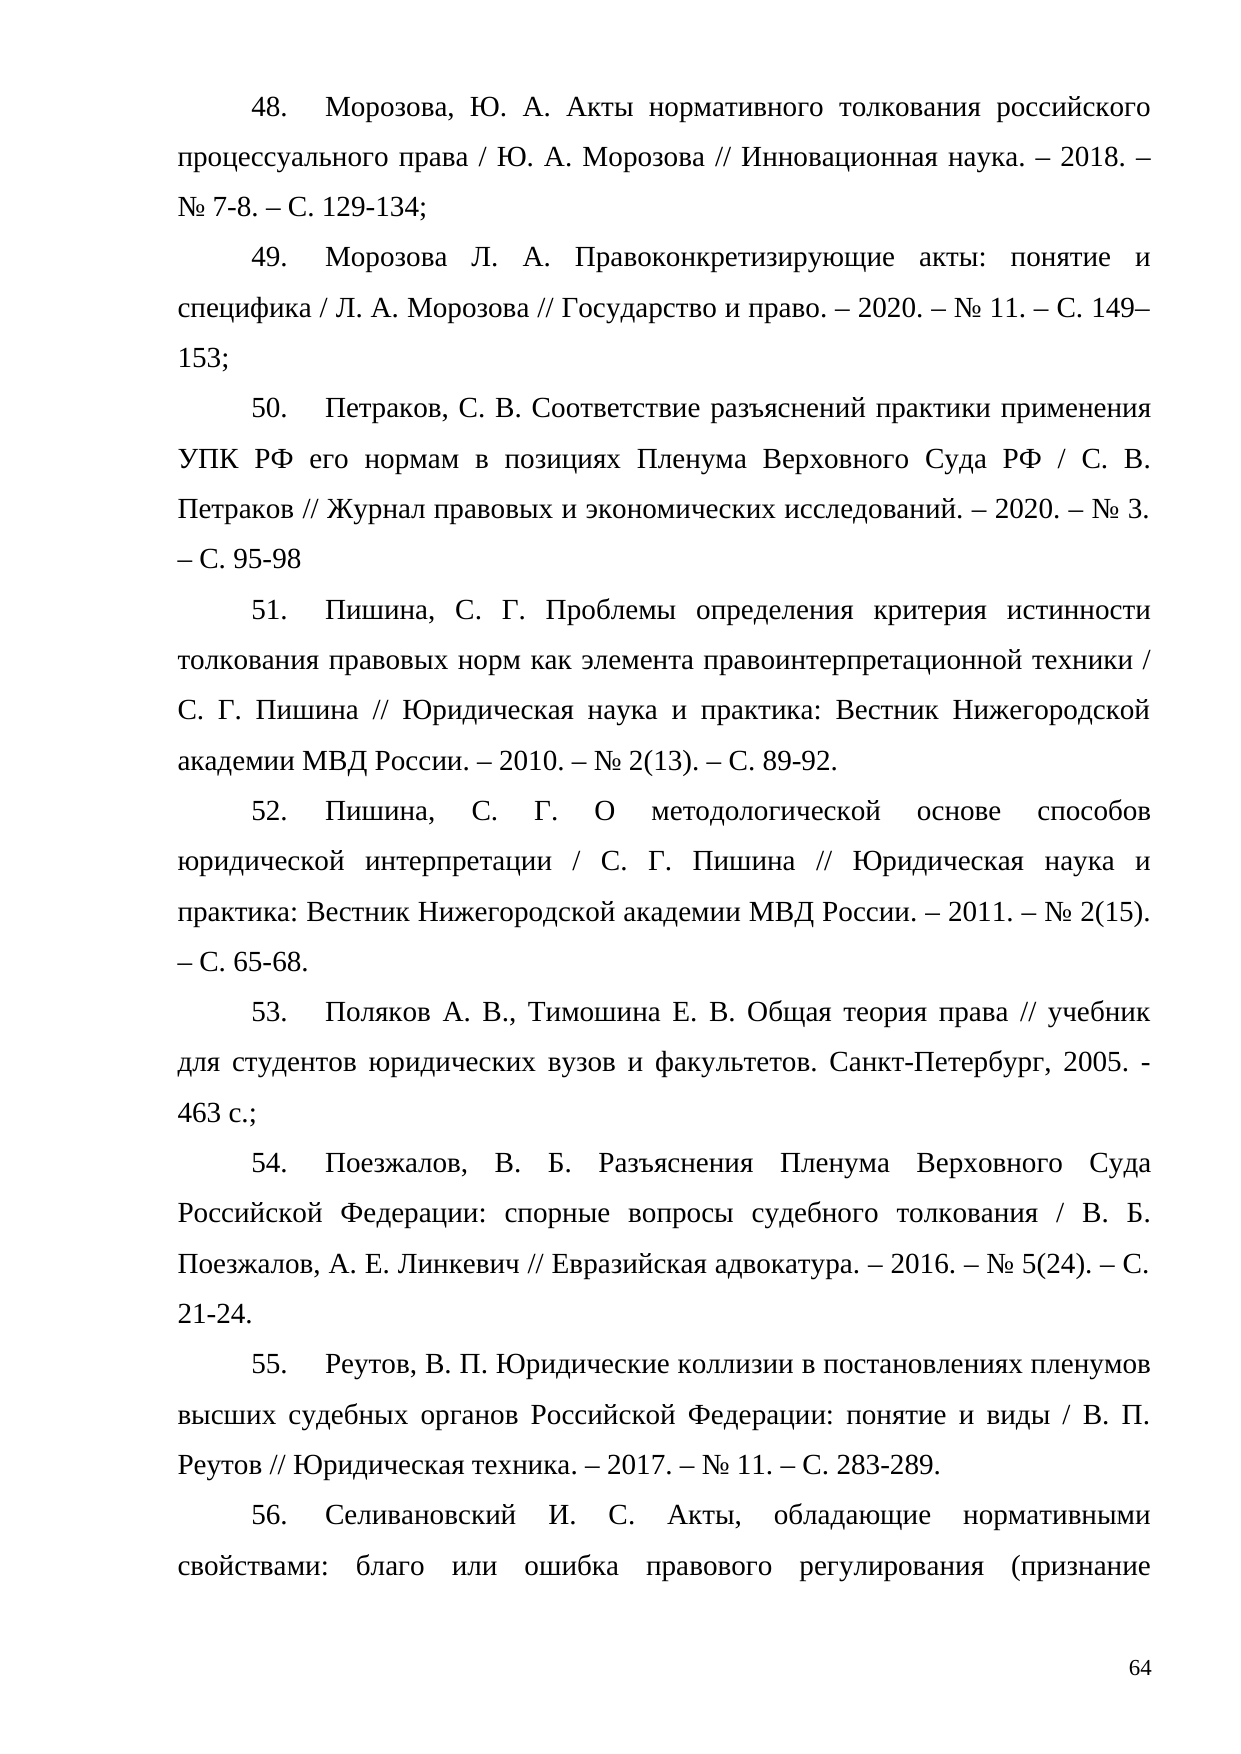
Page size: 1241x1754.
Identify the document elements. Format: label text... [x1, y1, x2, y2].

list Морозова, Ю. А. Акты нормативного толкования российского процессуального права / Ю. А. Морозова // Инновационная наука. – 2018. – № 7-8. – С. 129-134; [177, 89, 1152, 223]
list Морозова Л. А. Правоконкретизирующие акты: понятие и специфика / Л. А. Морозова // Государство и право. – 2020. – № 11. – С. 149–153; [177, 239, 1152, 374]
list Поезжалов, В. Б. Разъяснения Пленума Верховного Суда Российской Федерации: спорные вопросы судебного толкования / В. Б. Поезжалов, А. Е. Линкевич // Евразийская адвокатура. – 2016. – № 5(24). – С. 21-24. [177, 1145, 1152, 1330]
list Пишина, С. Г. Проблемы определения критерия истинности толкования правовых норм как элемента правоинтерпретационной техники / С. Г. Пишина // Юридическая наука и практика: Вестник Нижегородской академии МВД России. – 2010. – № 2(13). – С. 89-92. [177, 592, 1152, 776]
list Пишина, С. Г. О методологической основе способов юридической интерпретации / С. Г. Пишина // Юридическая наука и практика: Вестник Нижегородской академии МВД России. – 2011. – № 2(15). – С. 65-68. [177, 793, 1152, 977]
list Поляков А. В., Тимошина Е. В. Общая теория права // учебник для студентов юридических вузов и факультетов. Санкт-Петербург, 2005. - 463 с.; [177, 994, 1152, 1128]
list Петраков, С. В. Соответствие разъяснений практики применения УПК РФ его нормам в позициях Пленума Верховного Суда РФ / С. В. Петраков // Журнал правовых и экономических исследований. – 2020. – № 3. – С. 95-98 [177, 391, 1152, 575]
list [177, 1497, 1152, 1581]
list Реутов, В. П. Юридические коллизии в постановлениях пленумов высших судебных органов Российской Федерации: понятие и виды / В. П. Реутов // Юридическая техника. – 2017. – № 11. – С. 283-289. [177, 1346, 1152, 1481]
